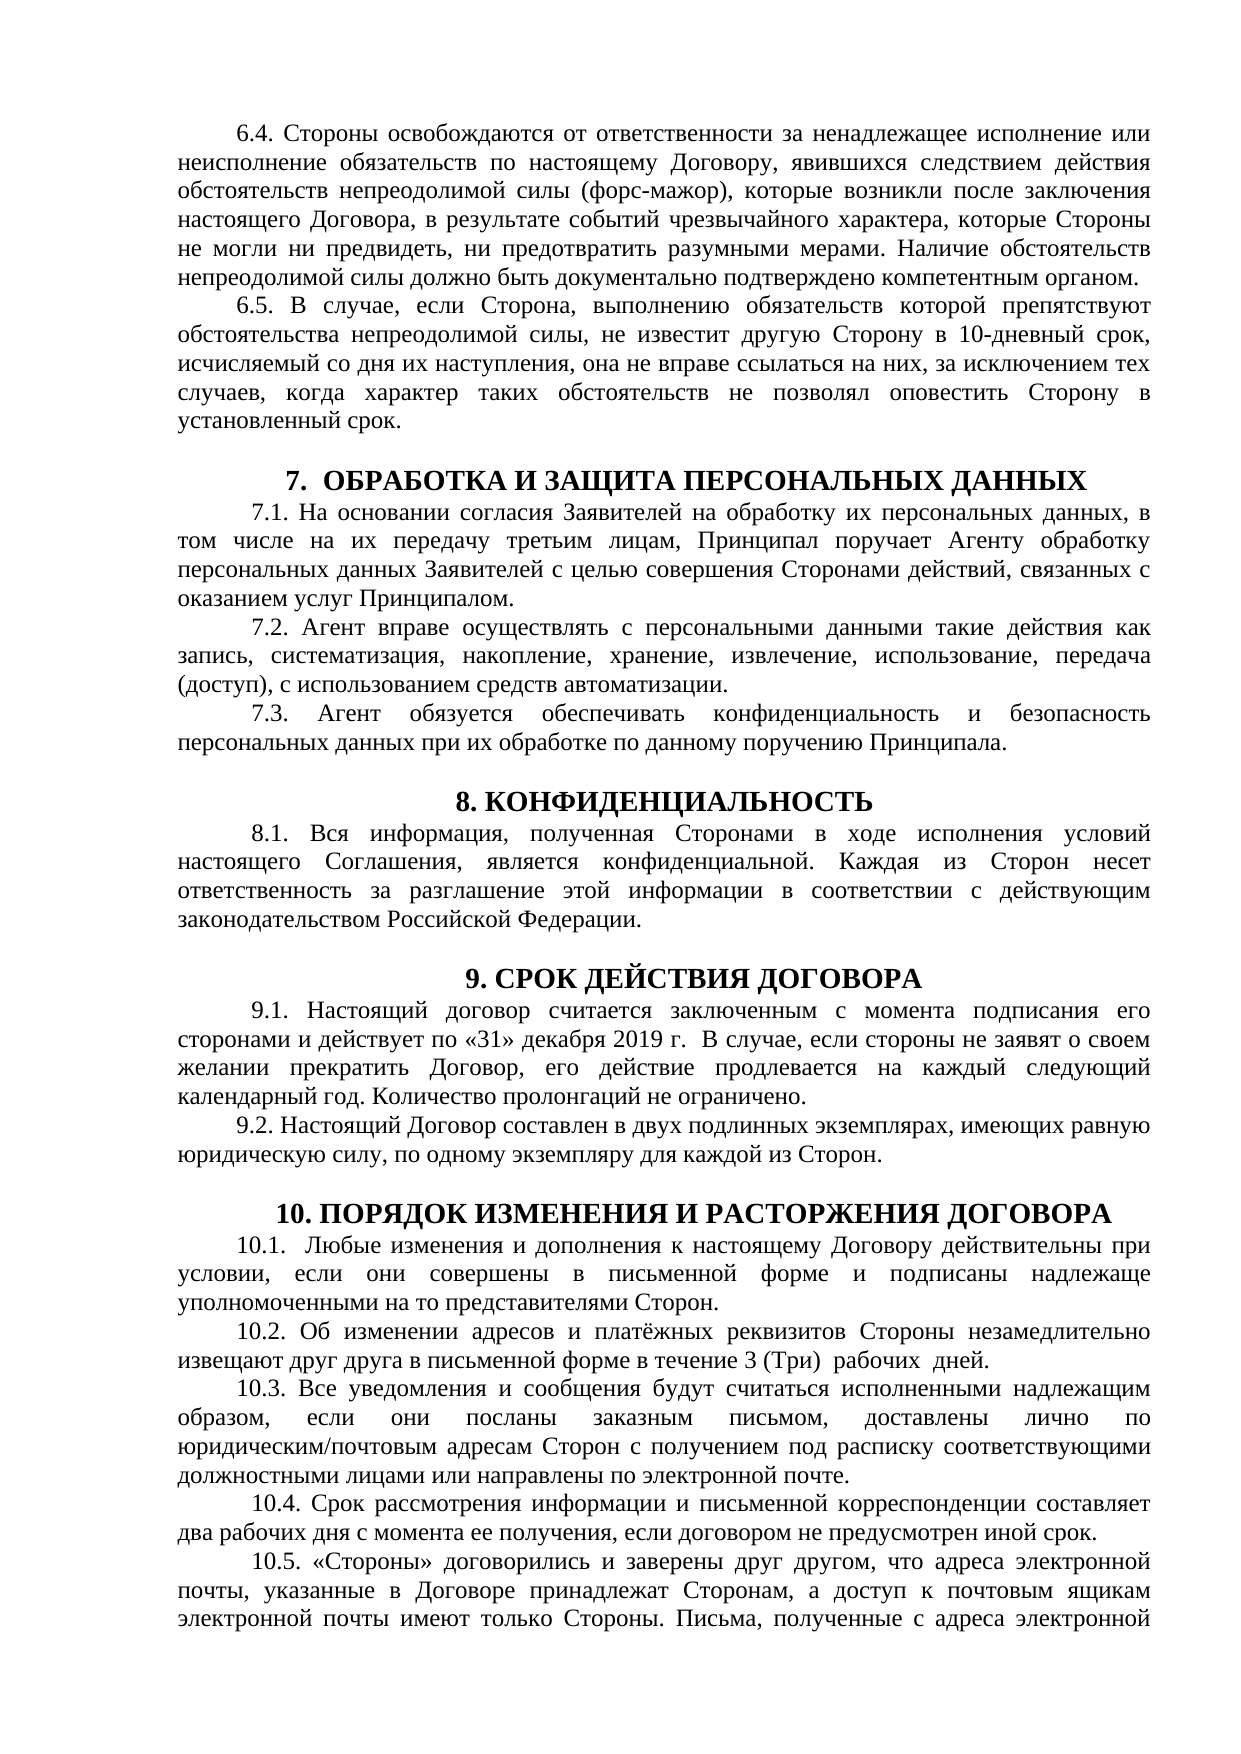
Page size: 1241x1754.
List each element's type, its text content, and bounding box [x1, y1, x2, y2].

text 10.2. Об изменении адресов и платёжных реквизитов Стороны незамедлительно извещают друг друга в письменной форме в течение 3 (Три) рабочих дней. [177, 1316, 1152, 1373]
text 8. КОНФИДЕНЦИАЛЬНОСТЬ [177, 784, 1152, 818]
list ОБРАБОТКА И ЗАЩИТА ПЕРСОНАЛЬНЫХ ДАННЫХ [221, 463, 1152, 497]
text 9. СРОК ДЕЙСТВИЯ ДОГОВОРА [177, 961, 1152, 995]
text 9.2. Настоящий Договор составлен в двух подлинных экземплярах, имеющих равную юридическую силу, по одному экземпляру для каждой из Сторон. [177, 1110, 1152, 1167]
text 7.1. На основании согласия Заявителей на обработку их персональных данных, в том числе на их передачу третьим лицам, Принципал поручает Агенту обработку персональных данных Заявителей с целью совершения Сторонами действий, связанных с оказанием услуг Принципалом. [177, 497, 1152, 612]
text 7.3. Агент обязуется обеспечивать конфиденциальность и безопасность персональных данных при их обработке по данному поручению Принципала. [177, 698, 1152, 755]
text 6.4. Стороны освобождаются от ответственности за ненадлежащее исполнение или неисполнение обязательств по настоящему Договору, явившихся следствием действия обстоятельств непреодолимой силы (форс-мажор), которые возникли после заключения настоящего Договора, в результате событий чрезвычайного характера, которые Стороны не могли ни предвидеть, ни предотвратить разумными мерами. Наличие обстоятельств непреодолимой силы должно быть документально подтверждено компетентным органом. [177, 118, 1152, 291]
text 10.4. Срок рассмотрения информации и письменной корреспонденции составляет два рабочих дня с момента ее получения, если договором не предусмотрен иной срок. [177, 1488, 1152, 1546]
text 10. ПОРЯДОК ИЗМЕНЕНИЯ И РАСТОРЖЕНИЯ ДОГОВОРА [177, 1196, 1152, 1230]
text 8.1. Вся информация, полученная Сторонами в ходе исполнения условий настоящего Соглашения, является конфиденциальной. Каждая из Сторон несет ответственность за разглашение этой информации в соответствии с действующим законодательством Российской Федерации. [177, 818, 1152, 933]
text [177, 1546, 1152, 1632]
text 9.1. Настоящий договор считается заключенным с момента подписания его сторонами и действует по «31» декабря 2019 г. В случае, если стороны не заявят о своем желании прекратить Договор, его действие продлевается на каждый следующий календарный год. Количество пролонгаций не ограничено. [177, 995, 1152, 1110]
text 6.5. В случае, если Сторона, выполнению обязательств которой препятствуют обстоятельства непреодолимой силы, не известит другую Сторону в 10-дневный срок, исчисляемый со дня их наступления, она не вправе ссылаться на них, за исключением тех случаев, когда характер таких обстоятельств не позволял оповестить Сторону в установленный срок. [177, 291, 1152, 434]
text 7.2. Агент вправе осуществлять с персональными данными такие действия как запись, систематизация, накопление, хранение, извлечение, использование, передача (доступ), с использованием средств автоматизации. [177, 612, 1152, 698]
text 10.3. Все уведомления и сообщения будут считаться исполненными надлежащим образом, если они посланы заказным письмом, доставлены лично по юридическим/почтовым адресам Сторон с получением под расписку соответствующими должностными лицами или направлены по электронной почте. [177, 1373, 1152, 1488]
text 10.1. Любые изменения и дополнения к настоящему Договору действительны при условии, если они совершены в письменной форме и подписаны надлежаще уполномоченными на то представителями Сторон. [177, 1230, 1152, 1316]
